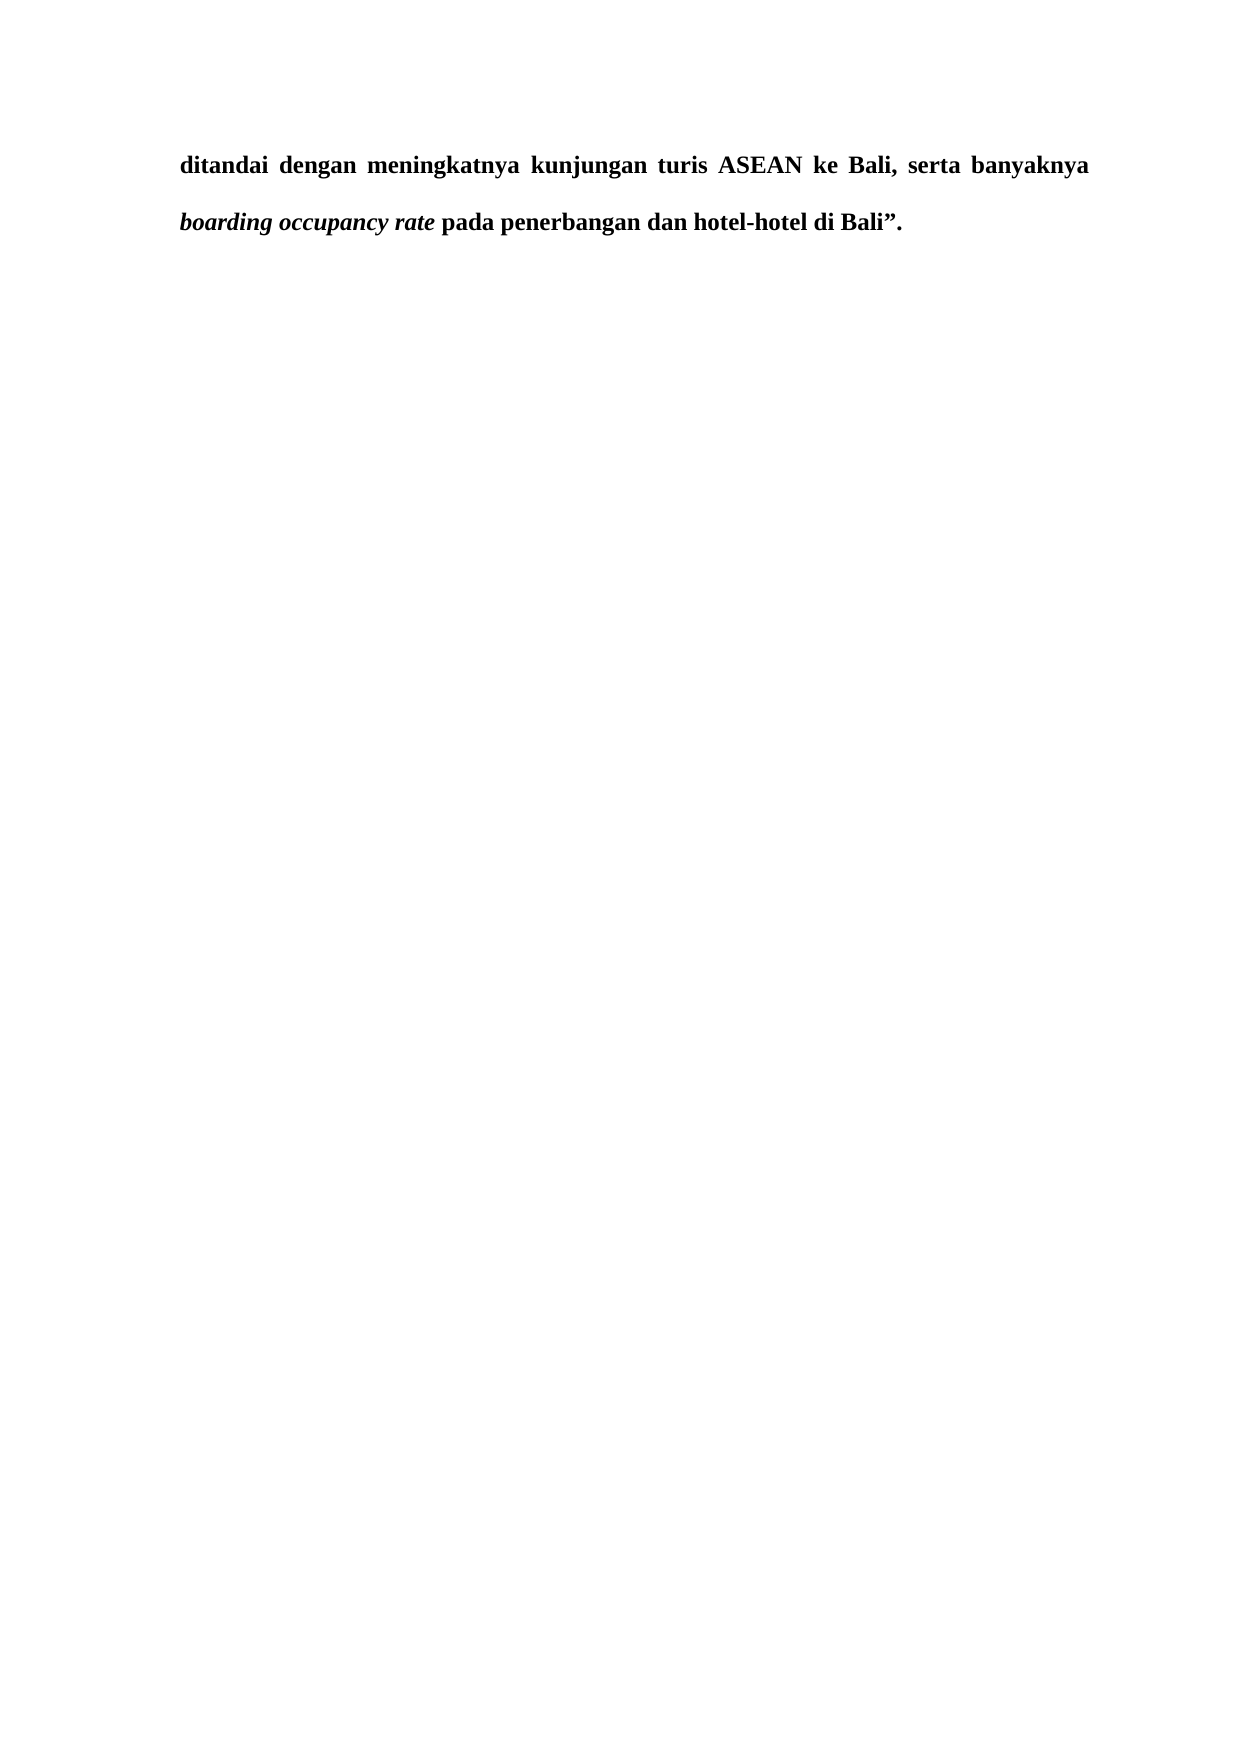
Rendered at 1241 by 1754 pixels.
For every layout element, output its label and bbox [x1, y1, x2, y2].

text [179, 150, 1090, 236]
